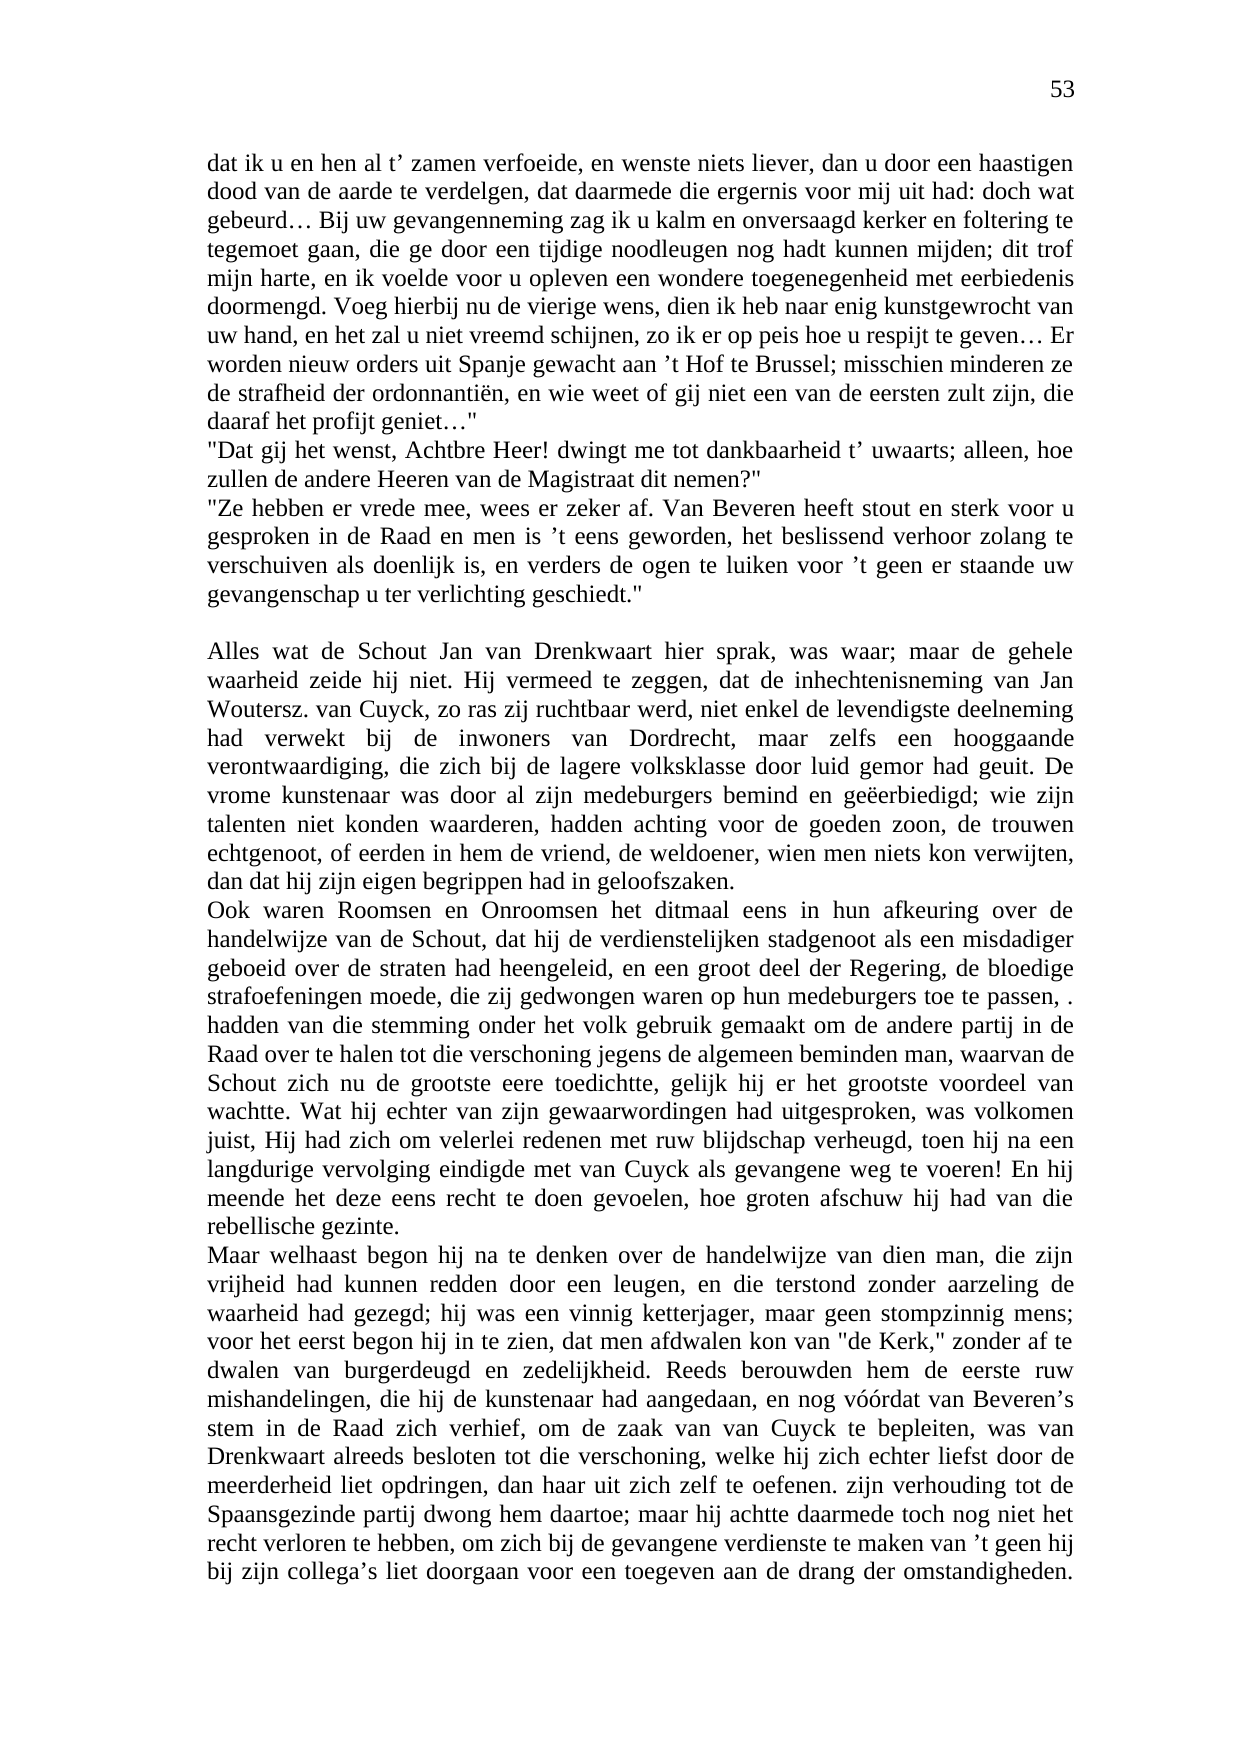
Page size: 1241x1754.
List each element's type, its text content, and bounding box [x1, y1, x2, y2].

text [207, 1240, 1075, 1585]
text Ook waren Roomsen en Onroomsen het ditmaal eens in hun afkeuring over de handelwijze van de Schout, dat hij de verdienstelijken stadgenoot als een misdadiger geboeid over de straten had heengeleid, en een groot deel der Regering, de bloedige strafoefeningen moede, die zij gedwongen waren op hun medeburgers toe te passen, . hadden van die stemming onder het volk gebruik gemaakt om de andere partij in de Raad over te halen tot die verschoning jegens de algemeen beminden man, waarvan de Schout zich nu de grootste eere toedichtte, gelijk hij er het grootste voordeel van wachtte. Wat hij echter van zijn gewaarwordingen had uitgesproken, was volkomen juist, Hij had zich om velerlei redenen met ruw blijdschap verheugd, toen hij na een langdurige vervolging eindigde met van Cuyck als gevangene weg te voeren! En hij meende het deze eens recht te doen gevoelen, hoe groten afschuw hij had van die rebellische gezinte. [207, 895, 1075, 1240]
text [207, 148, 1075, 435]
text "Ze hebben er vrede mee, wees er zeker af. Van Beveren heeft stout en sterk voor u gesproken in de Raad en men is ’t eens geworden, het beslissend verhoor zolang te verschuiven als doenlijk is, en verders de ogen te luiken voor ’t geen er staande uw gevangenschap u ter verlichting geschiedt." [207, 493, 1075, 608]
text Alles wat de Schout Jan van Drenkwaart hier sprak, was waar; maar de gehele waarheid zeide hij niet. Hij vermeed te zeggen, dat de inhechtenisneming van Jan Woutersz. van Cuyck, zo ras zij ruchtbaar werd, niet enkel de levendigste deelneming had verwekt bij de inwoners van Dordrecht, maar zelfs een hooggaande verontwaardiging, die zich bij de lagere volksklasse door luid gemor had geuit. De vrome kunstenaar was door al zijn medeburgers bemind en geëerbiedigd; wie zijn talenten niet konden waarderen, hadden achting voor de goeden zoon, de trouwen echtgenoot, of eerden in hem de vriend, de weldoener, wien men niets kon verwijten, dan dat hij zijn eigen begrippen had in geloofszaken. [207, 636, 1075, 895]
text "Dat gij het wenst, Achtbre Heer! dwingt me tot dankbaarheid t’ uwaarts; alleen, hoe zullen de andere Heeren van de Magistraat dit nemen?" [207, 435, 1075, 493]
